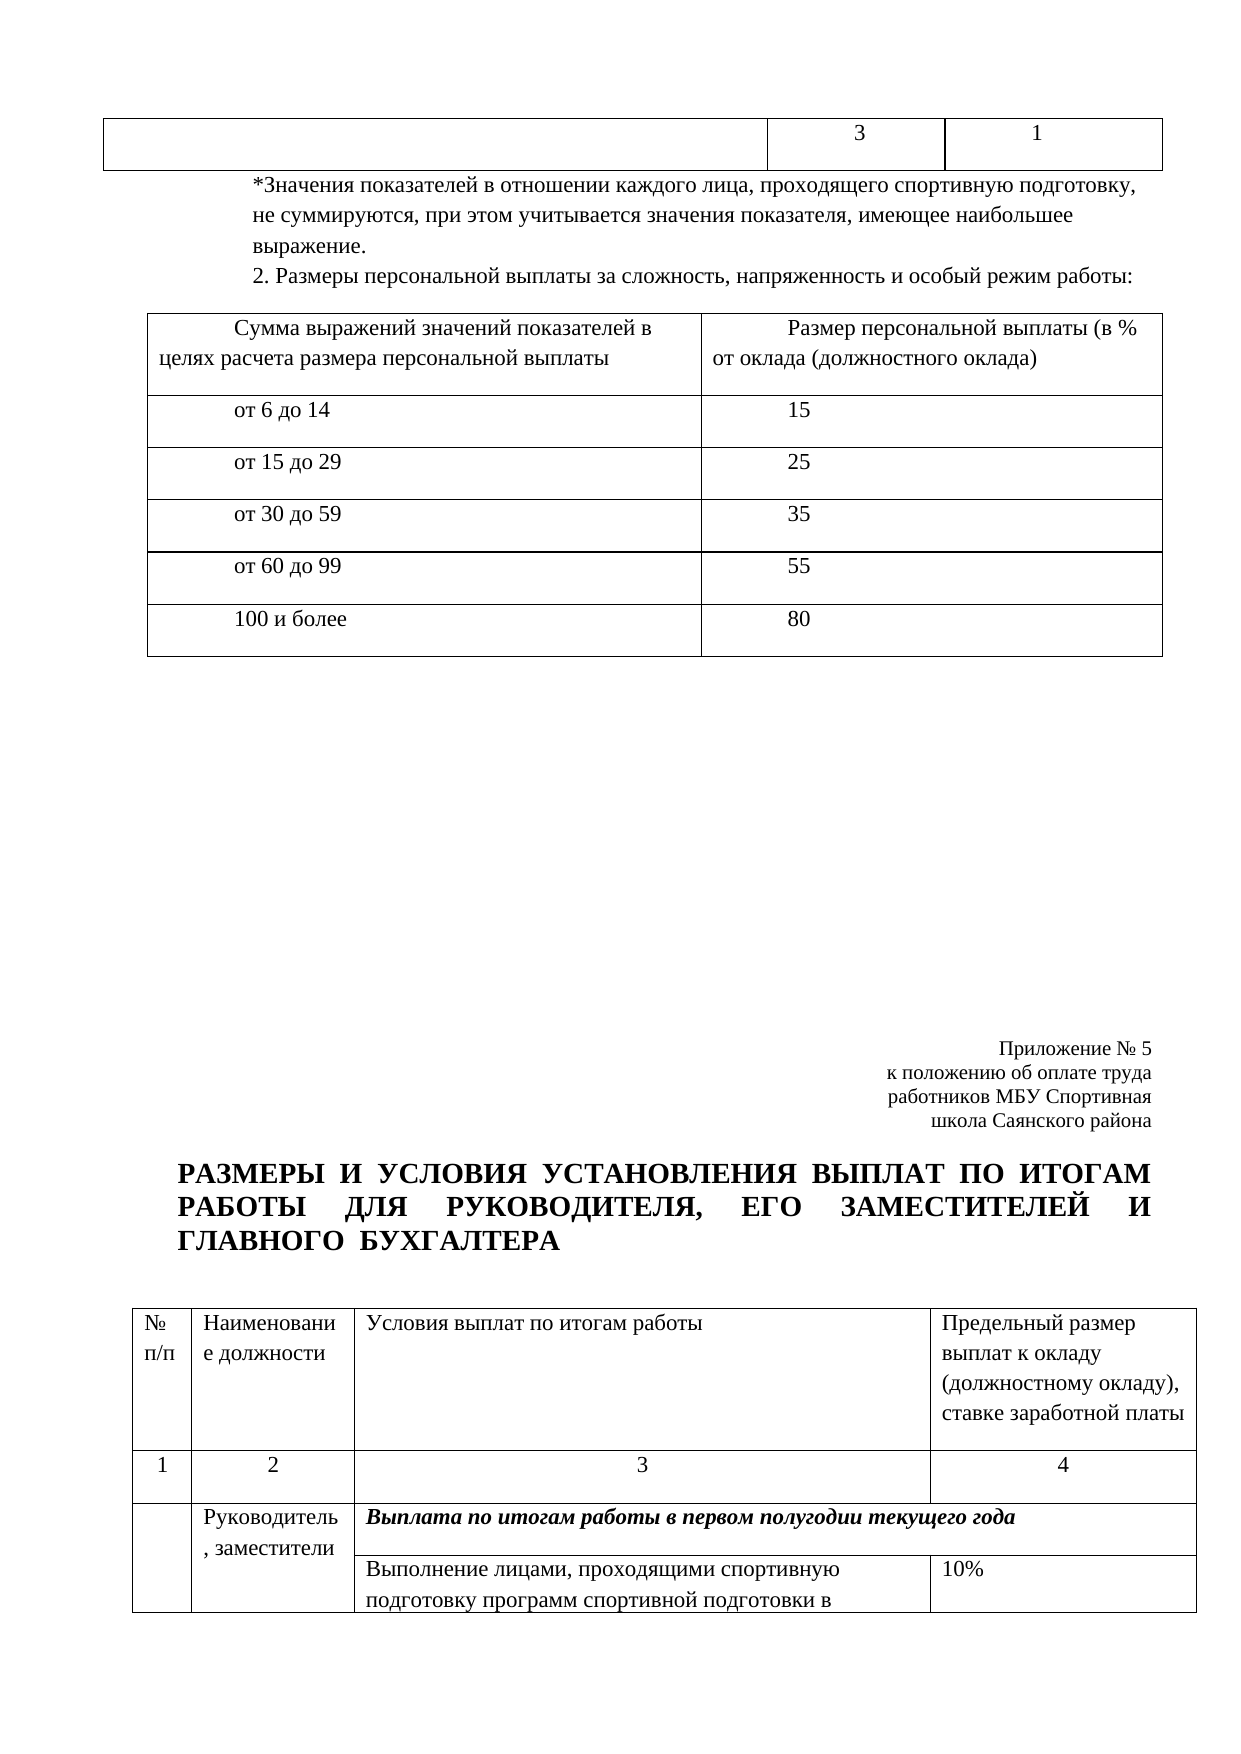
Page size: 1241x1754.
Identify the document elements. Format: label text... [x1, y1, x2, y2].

table_cell от 15 до 29 [148, 448, 701, 499]
table_cell [133, 1504, 191, 1612]
table_header № п/п [133, 1309, 191, 1450]
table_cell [355, 1556, 930, 1612]
table_cell Руководитель, заместители руководителя [192, 1504, 354, 1612]
table_cell 1 [946, 119, 1162, 170]
list 2. Размеры персональной выплаты за сложность, напряженность и особый режим работы: [252, 262, 1152, 288]
table_cell 35 [702, 500, 1162, 551]
table_header Условия выплат по итогам работы [355, 1309, 930, 1450]
table_cell 10% [931, 1556, 1196, 1612]
table_cell 15 [702, 396, 1162, 447]
table_cell 4 [931, 1451, 1196, 1502]
table_cell 25 [702, 448, 1162, 499]
table_cell 55 [702, 553, 1162, 603]
table_header Предельный размер выплат к окладу (должностному окладу), ставке заработной платы [931, 1309, 1196, 1450]
table_cell 100 и более [148, 605, 701, 656]
table_cell от 6 до 14 [148, 396, 701, 447]
table_header Наименование должности [192, 1309, 354, 1450]
text работников МБУ Спортивная [177, 1084, 1152, 1108]
table_cell 3 [355, 1451, 930, 1502]
text к положению об оплате труда [177, 1060, 1152, 1084]
table_cell 3 [768, 119, 944, 170]
table_header Сумма выражений значений показателей в целях расчета размера персональной выплаты [148, 314, 701, 395]
list *Значения показателей в отношении каждого лица, проходящего спортивную подготовку, не суммируются, при этом учитывается значения показателя, имеющее наибольшее выражение. [252, 171, 1152, 258]
table_cell Выплата по итогам работы в первом полугодии текущего года [355, 1504, 1196, 1554]
table_cell от 30 до 59 [148, 500, 701, 551]
table_cell [104, 119, 767, 170]
table_cell 80 [702, 605, 1162, 656]
table_header Размер персональной выплаты (в % от оклада (должностного оклада) [702, 314, 1162, 395]
table_cell от 60 до 99 [148, 553, 701, 603]
text РАЗМЕРЫ И УСЛОВИЯ УСТАНОВЛЕНИЯ ВЫПЛАТ ПО ИТОГАМ РАБОТЫ ДЛЯ РУКОВОДИТЕЛЯ, ЕГО ЗАМЕСТИТЕЛЕЙ И ГЛАВНОГО БУХГАЛТЕРА [177, 1156, 1152, 1257]
table_cell 2 [192, 1451, 354, 1502]
text Приложение № 5 [177, 1036, 1152, 1060]
text школа Саянского района [177, 1108, 1152, 1132]
table_cell 1 [133, 1451, 191, 1502]
